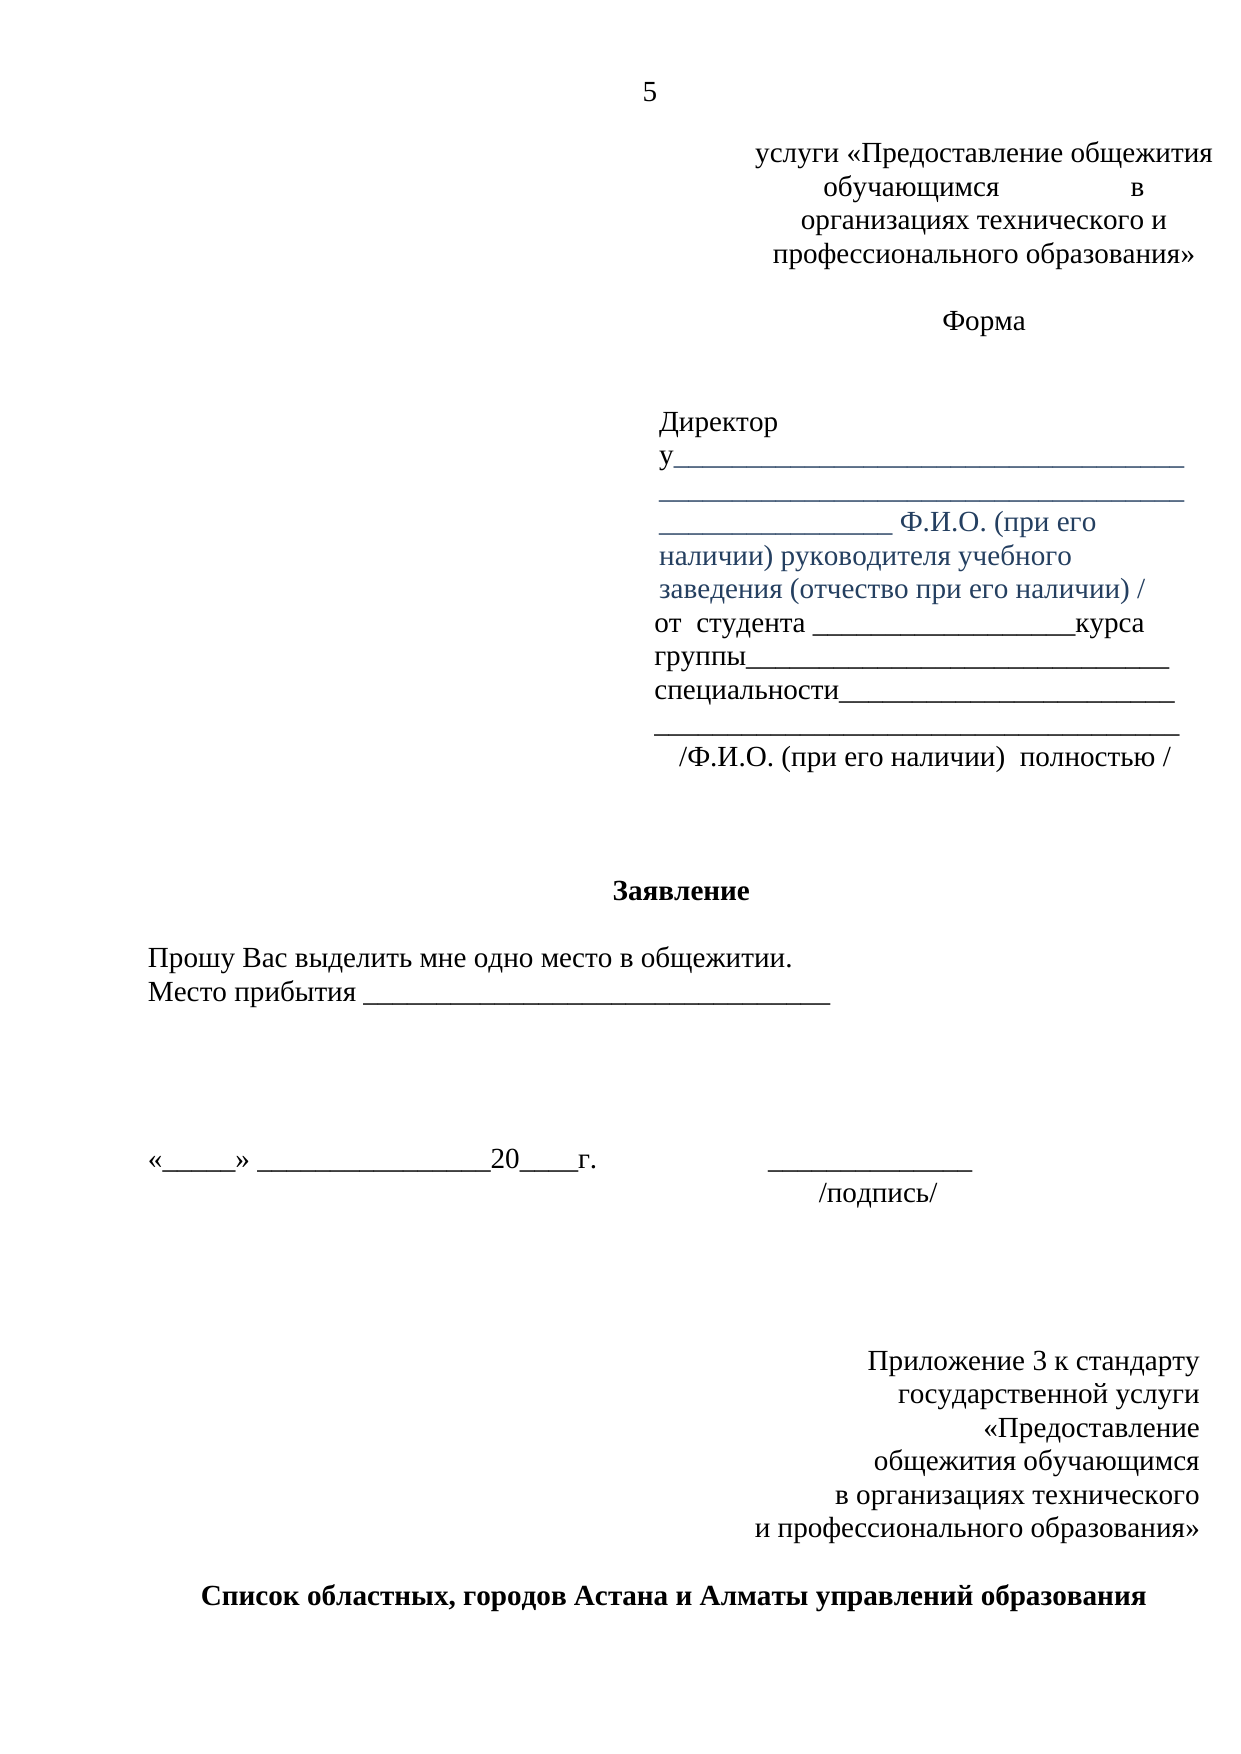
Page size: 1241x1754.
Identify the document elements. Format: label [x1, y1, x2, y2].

table_header [136, 135, 1211, 1343]
table_cell [136, 1343, 1211, 1621]
